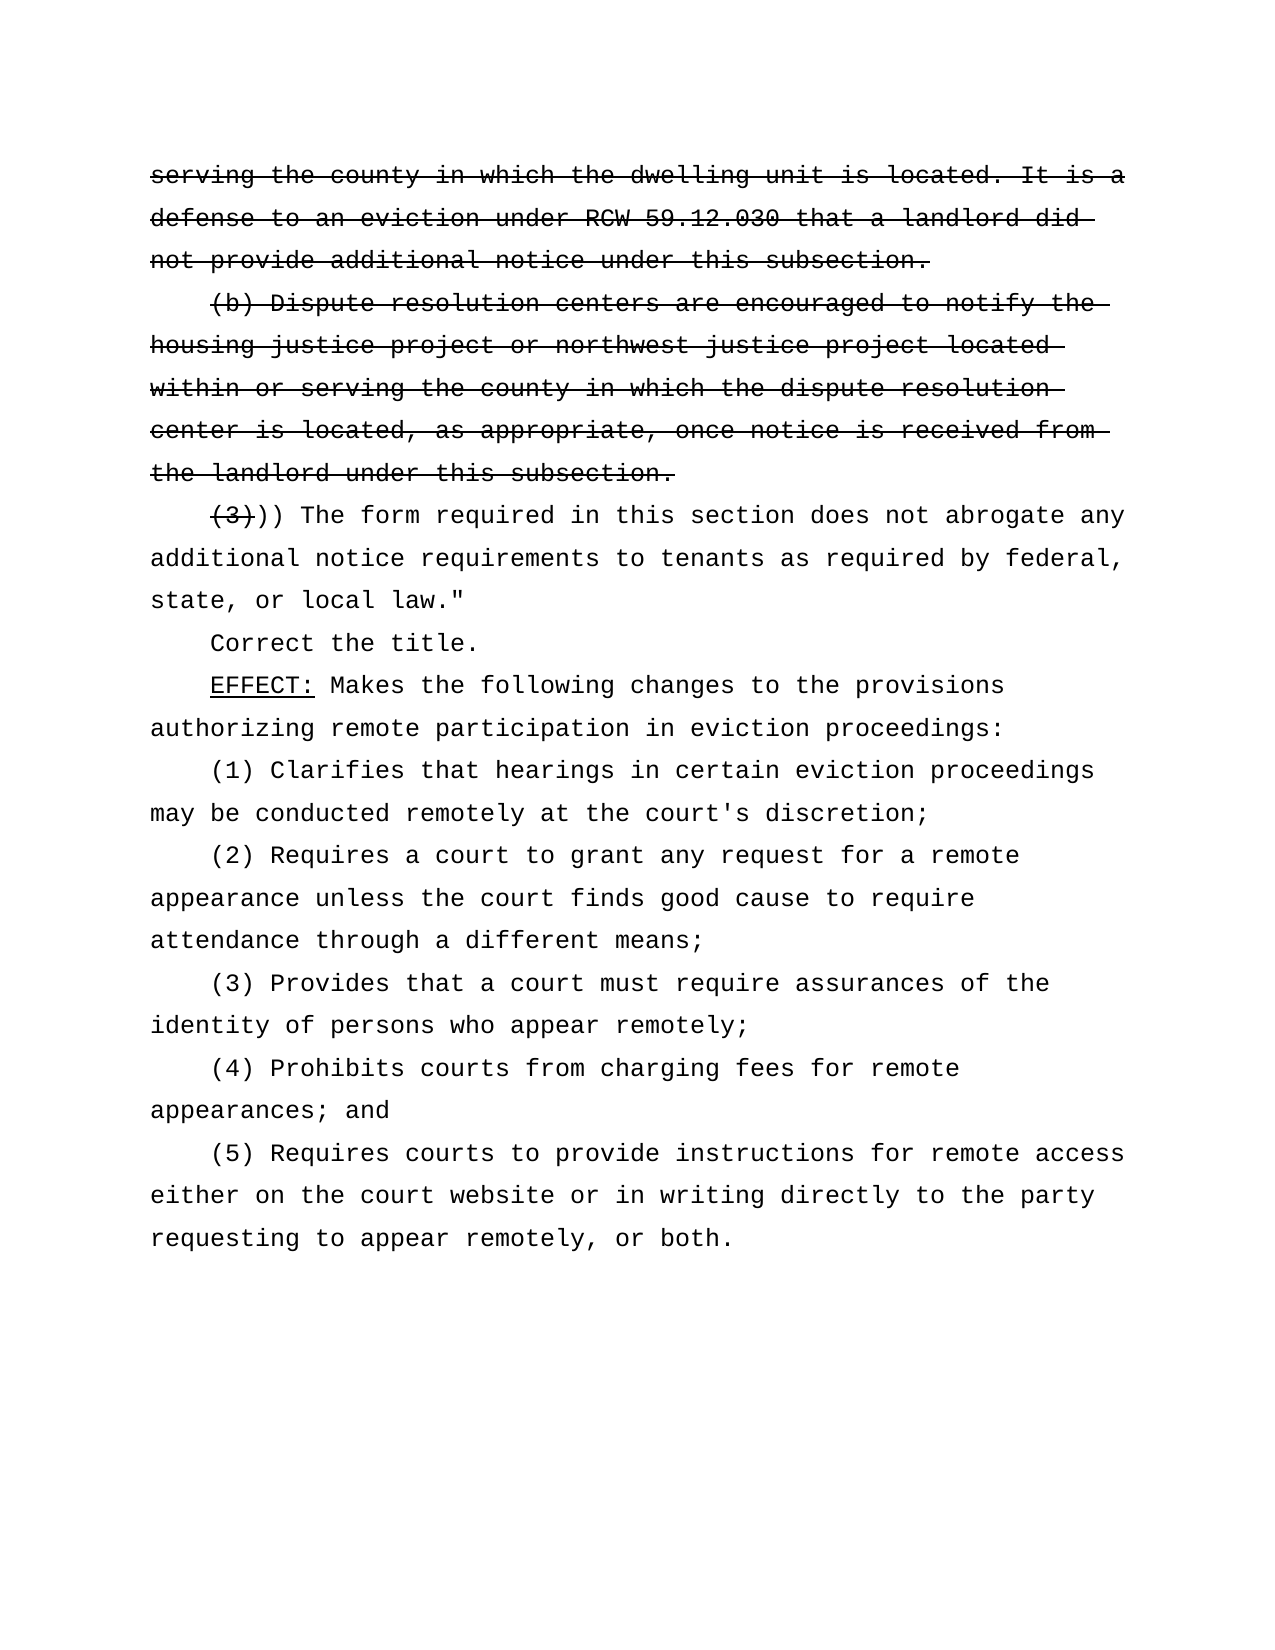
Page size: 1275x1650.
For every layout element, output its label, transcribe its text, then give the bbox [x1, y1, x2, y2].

text EFFECT: Makes the following changes to the provisions authorizing remote participation in eviction proceedings: [150, 660, 1125, 745]
text (2) Requires a court to grant any request for a remote appearance unless the court finds good cause to require attendance through a different means; [150, 830, 1125, 957]
text (5) Requires courts to provide instructions for remote access either on the court website or in writing directly to the party requesting to appear remotely, or both. [150, 1127, 1125, 1255]
text (1) Clarifies that hearings in certain eviction proceedings may be conducted remotely at the court's discretion; [150, 745, 1125, 830]
text (3))) The form required in this section does not abrogate any additional notice requirements to tenants as required by federal, state, or local law." [150, 490, 1125, 617]
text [150, 150, 1125, 176]
text Correct the title. [150, 617, 1125, 660]
text (4) Prohibits courts from charging fees for remote appearances; and [150, 1042, 1125, 1127]
text (3) Provides that a court must require assurances of the identity of persons who appear remotely; [150, 957, 1125, 1042]
text (b) Dispute resolution centers are encouraged to notify the housing justice project or northwest justice project located within or serving the county in which the dispute resolution center is located, as appropriate, once notice is received from the landlord under this subsection. [150, 277, 1125, 490]
